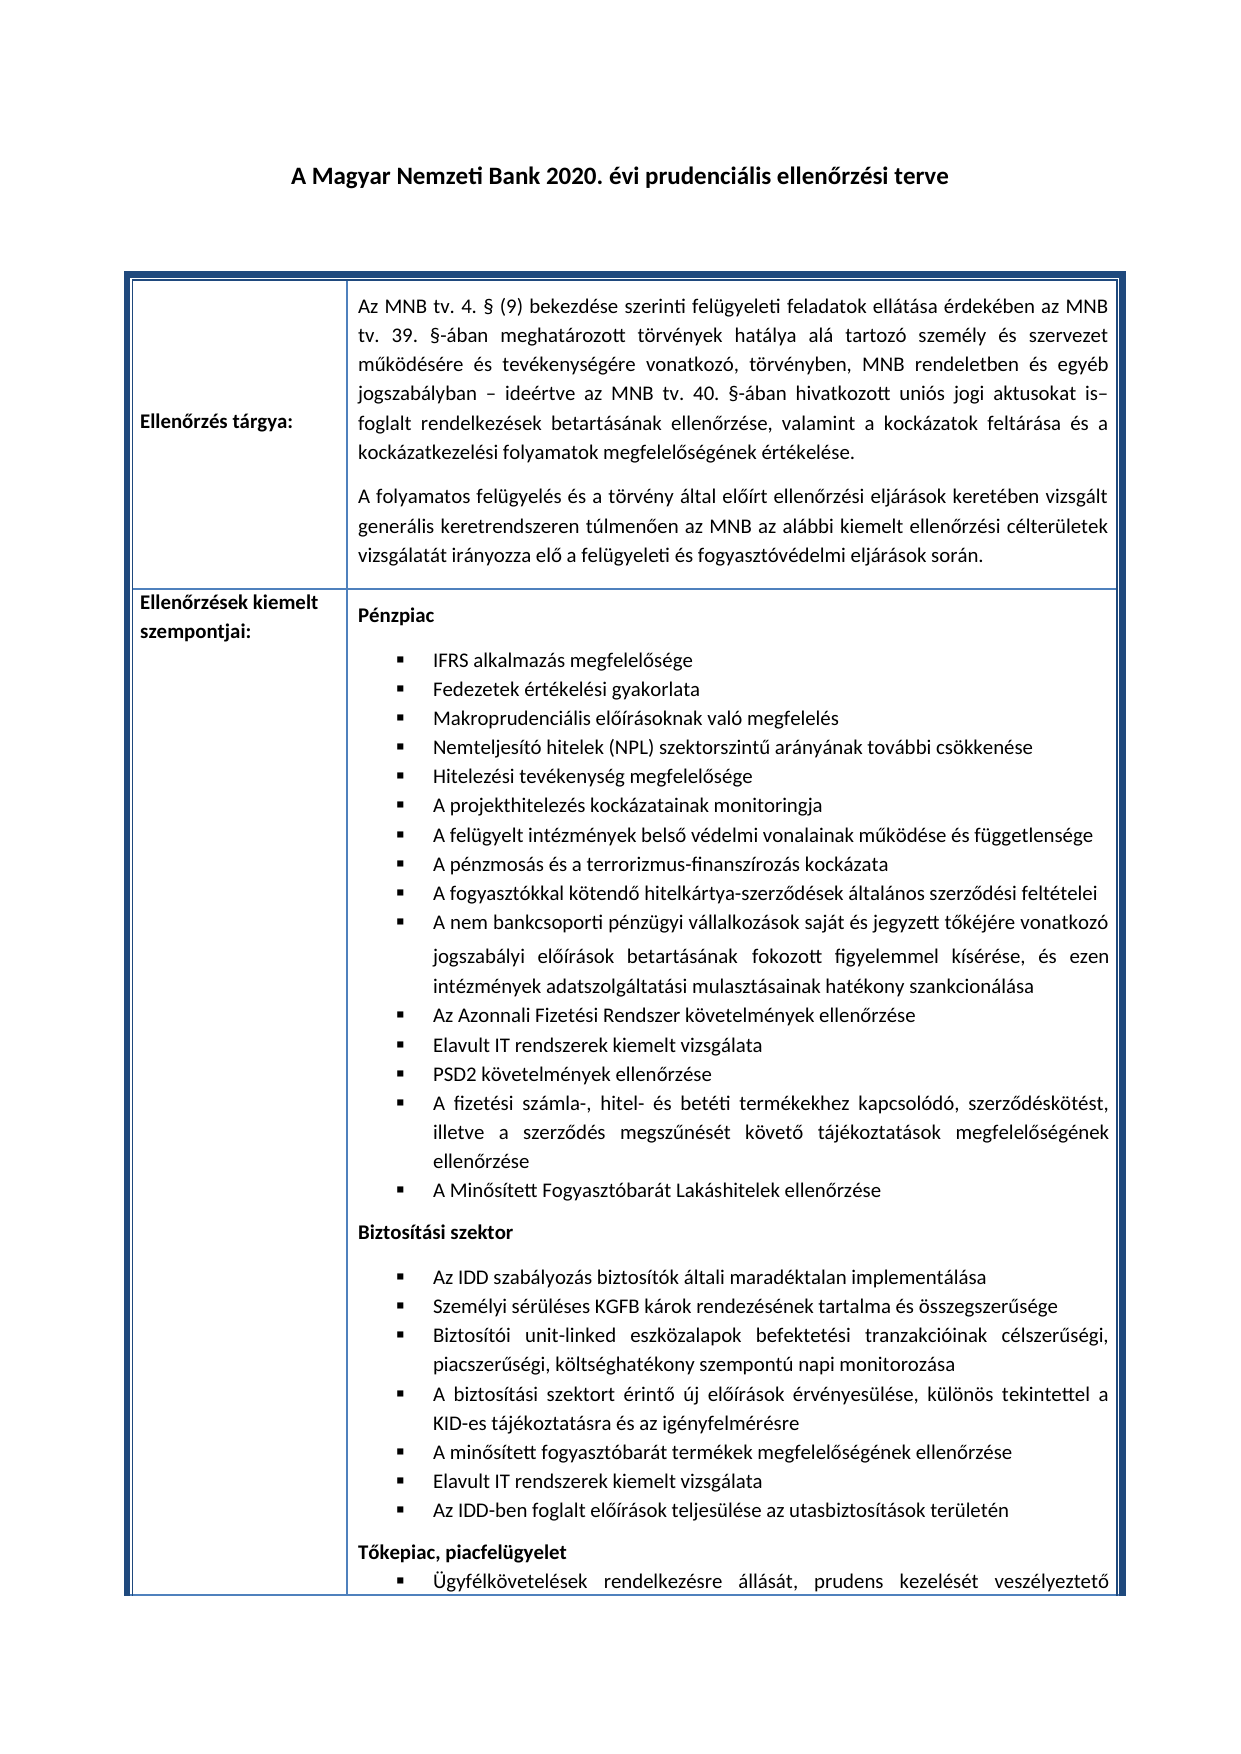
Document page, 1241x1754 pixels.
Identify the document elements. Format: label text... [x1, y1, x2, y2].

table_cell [348, 590, 1116, 1594]
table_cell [133, 590, 346, 1594]
table_header Az MNB tv. 4. § (9) bekezdése szerinti felügyeleti feladatok ellátása érdekében az MNB tv. 39. §-ában meghatározott törvények hatálya alá tartozó személy és szervezet működésére és tevékenységére vonatkozó, törvényben, MNB rendeletben és egyéb jogszabályban – ideértve az MNB tv. 40. §-ában hivatkozott uniós jogi aktusokat is– foglalt rendelkezések betartásának ellenőrzése, valamint a kockázatok feltárása és a kockázatkezelési folyamatok megfelelőségének értékelése. A folyamatos felügyelés és a törvény által előírt ellenőrzési eljárások keretében vizsgált generális keretrendszeren túlmenően az MNB az alábbi kiemelt ellenőrzési célterületek vizsgálatát irányozza elő a felügyeleti és fogyasztóvédelmi eljárások során. [348, 281, 1116, 587]
text A Magyar Nemzeti Bank 2020. évi prudenciális ellenőrzési terve [124, 160, 1116, 191]
table_header Ellenőrzés tárgya: [133, 281, 346, 587]
